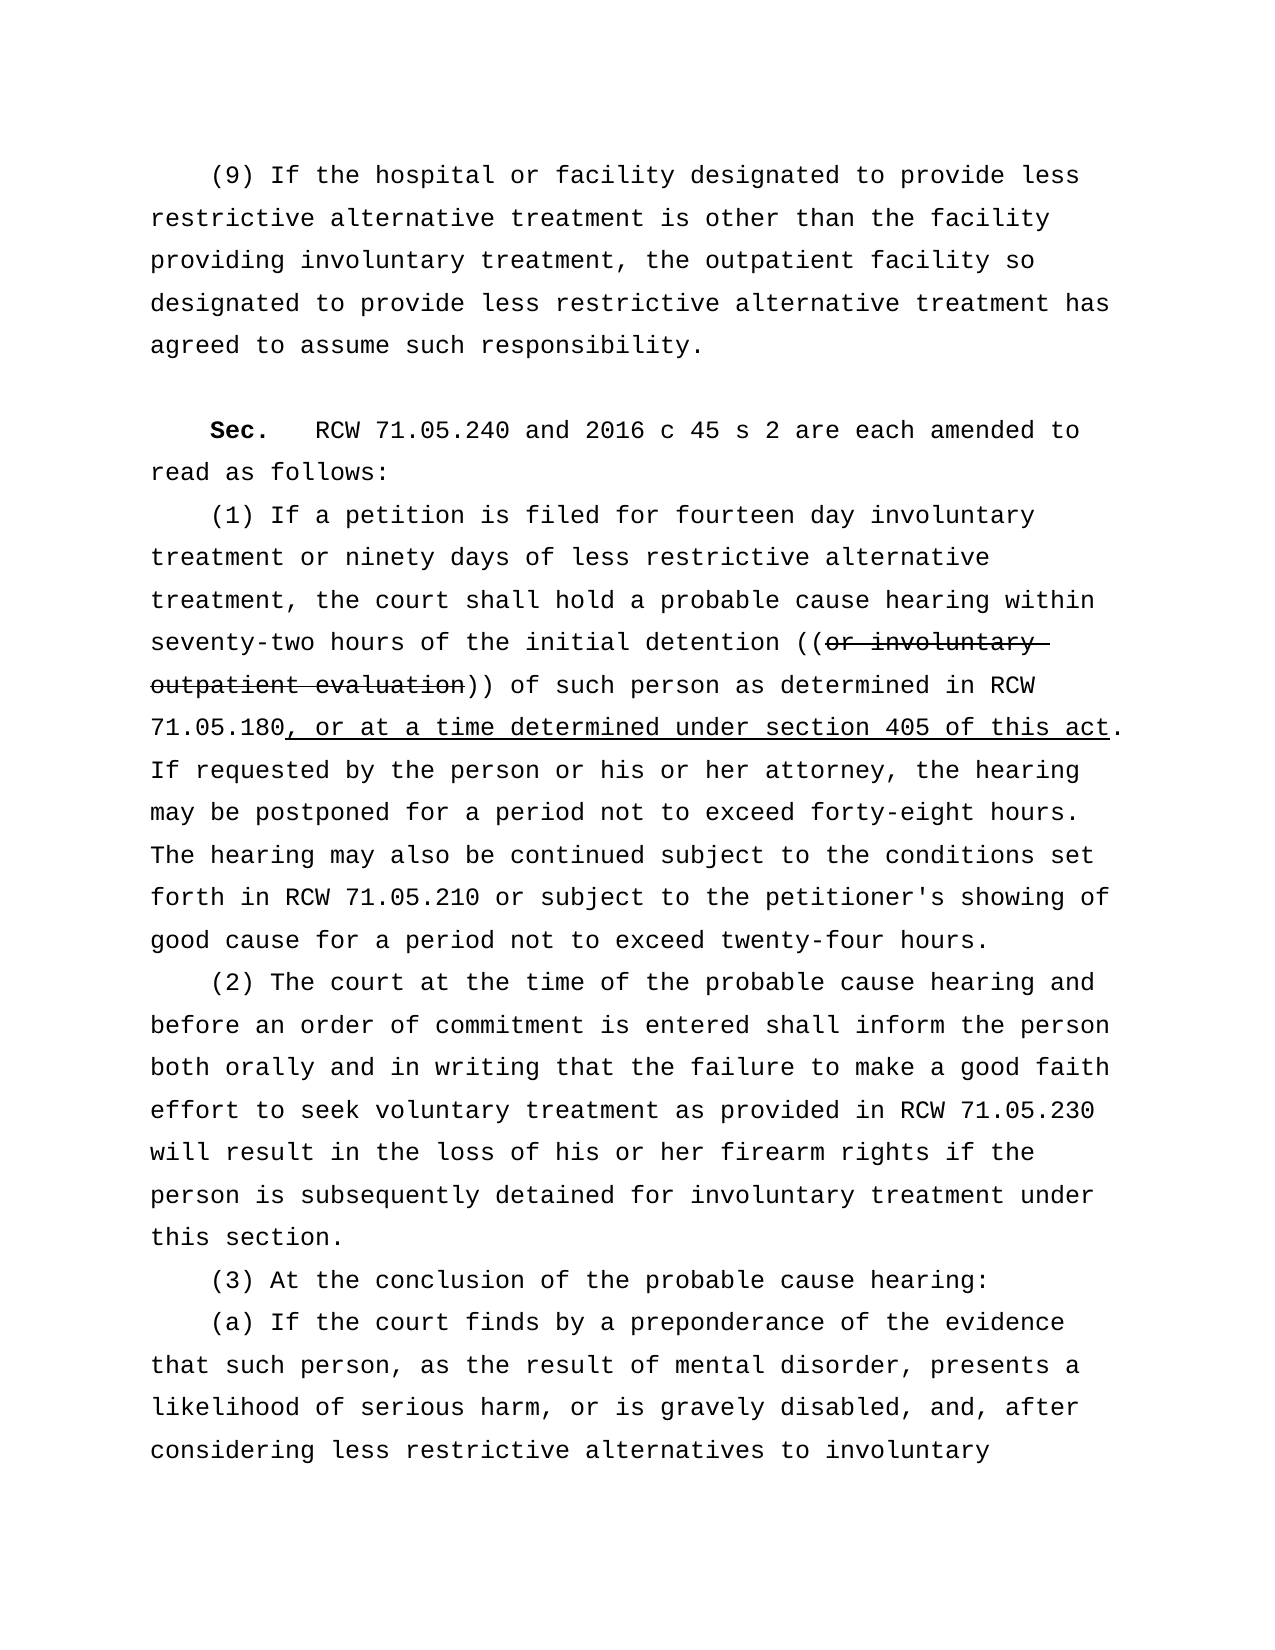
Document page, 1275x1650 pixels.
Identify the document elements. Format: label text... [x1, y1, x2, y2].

text (9) If the hospital or facility designated to provide less restrictive alternative treatment is other than the facility providing involuntary treatment, the outpatient facility so designated to provide less restrictive alternative treatment has agreed to assume such responsibility. [150, 150, 1125, 362]
text Sec. RCW 71.05.240 and 2016 c 45 s 2 are each amended to read as follows: [150, 404, 1125, 489]
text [150, 1297, 1125, 1467]
text (1) If a petition is filed for fourteen day involuntary treatment or ninety days of less restrictive alternative treatment, the court shall hold a probable cause hearing within seventy-two hours of the initial detention ((or involuntary outpatient evaluation)) of such person as determined in RCW 71.05.180, or at a time determined under section 405 of this act. If requested by the person or his or her attorney, the hearing may be postponed for a period not to exceed forty-eight hours. The hearing may also be continued subject to the conditions set forth in RCW 71.05.210 or subject to the petitioner's showing of good cause for a period not to exceed twenty-four hours. [150, 489, 1125, 957]
text (2) The court at the time of the probable cause hearing and before an order of commitment is entered shall inform the person both orally and in writing that the failure to make a good faith effort to seek voluntary treatment as provided in RCW 71.05.230 will result in the loss of his or her firearm rights if the person is subsequently detained for involuntary treatment under this section. [150, 957, 1125, 1254]
text (3) At the conclusion of the probable cause hearing: [150, 1254, 1125, 1297]
